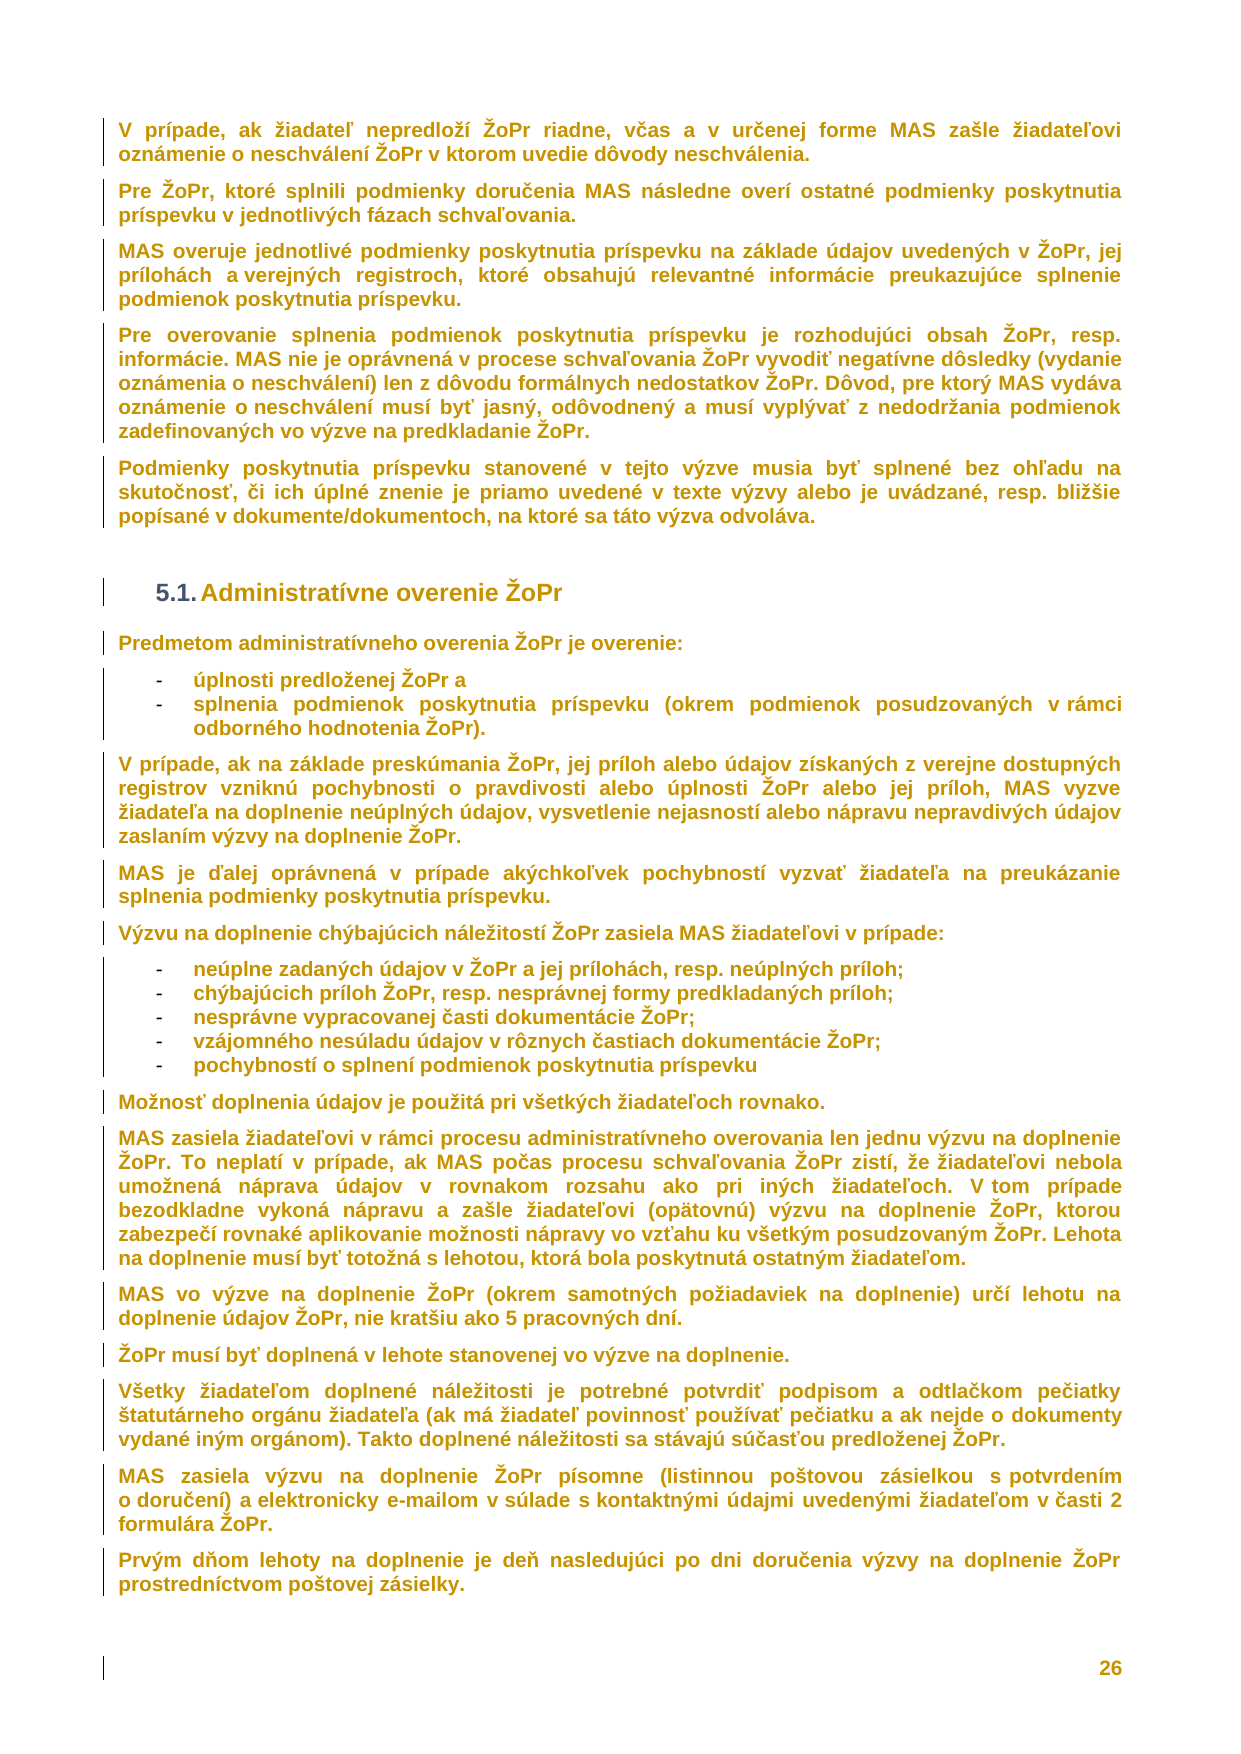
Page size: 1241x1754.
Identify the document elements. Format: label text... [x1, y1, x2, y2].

text ŽoPr musí byť doplnená v lehote stanovenej vo výzve na doplnenie. [118, 1343, 1122, 1367]
text MAS vo výzve na doplnenie ŽoPr (okrem samotných požiadaviek na doplnenie) určí lehotu na doplnenie údajov ŽoPr, nie kratšiu ako 5 pracovných dní. [118, 1282, 1122, 1330]
text Podmienky poskytnutia príspevku stanovené v tejto výzve musia byť splnené bez ohľadu na skutočnosť, či ich úplné znenie je priamo uvedené v texte výzvy alebo je uvádzané, resp. bližšie popísané v dokumente/dokumentoch, na ktoré sa táto výzva odvoláva. [118, 456, 1122, 527]
list neúplne zadaných údajov v ŽoPr a jej prílohách, resp. neúplných príloh; [156, 957, 1122, 981]
text MAS zasiela žiadateľovi v rámci procesu administratívneho overovania len jednu výzvu na doplnenie ŽoPr. To neplatí v prípade, ak MAS počas procesu schvaľovania ŽoPr zistí, že žiadateľovi nebola umožnená náprava údajov v rovnakom rozsahu ako pri iných žiadateľoch. V tom prípade bezodkladne vykoná nápravu a zašle žiadateľovi (opätovnú) výzvu na doplnenie ŽoPr, ktorou zabezpečí rovnaké aplikovanie možnosti nápravy vo vzťahu ku všetkým posudzovaným ŽoPr. Lehota na doplnenie musí byť totožná s lehotou, ktorá bola poskytnutá ostatným žiadateľom. [118, 1126, 1122, 1270]
text MAS je ďalej oprávnená v prípade akýchkoľvek pochybností vyzvať žiadateľa na preukázanie splnenia podmienky poskytnutia príspevku. [118, 860, 1122, 908]
list Administratívne overenie ŽoPr [155, 577, 1122, 606]
list nesprávne vypracovanej časti dokumentácie ŽoPr; [156, 1005, 1122, 1029]
text Predmetom administratívneho overenia ŽoPr je overenie: [118, 631, 1122, 655]
text Prvým dňom lehoty na doplnenie je deň nasledujúci po dni doručenia výzvy na doplnenie ŽoPr prostredníctvom poštovej zásielky. [118, 1548, 1122, 1596]
list vzájomného nesúladu údajov v rôznych častiach dokumentácie ŽoPr; [156, 1029, 1122, 1053]
text MAS zasiela výzvu na doplnenie ŽoPr písomne (listinnou poštovou zásielkou s potvrdením o doručení) a elektronicky e-mailom v súlade s kontaktnými údajmi uvedenými žiadateľom v časti 2 formulára ŽoPr. [118, 1463, 1122, 1535]
text Pre ŽoPr, ktoré splnili podmienky doručenia MAS následne overí ostatné podmienky poskytnutia príspevku v jednotlivých fázach schvaľovania. [118, 178, 1122, 226]
list pochybností o splnení podmienok poskytnutia príspevku [156, 1053, 1122, 1077]
text MAS overuje jednotlivé podmienky poskytnutia príspevku na základe údajov uvedených v ŽoPr, jej prílohách a verejných registroch, ktoré obsahujú relevantné informácie preukazujúce splnenie podmienok poskytnutia príspevku. [118, 239, 1122, 311]
text V prípade, ak žiadateľ nepredloží ŽoPr riadne, včas a v určenej forme MAS zašle žiadateľovi oznámenie o neschválení ŽoPr v ktorom uvedie dôvody neschválenia. [118, 118, 1122, 166]
text V prípade, ak na základe preskúmania ŽoPr, jej príloh alebo údajov získaných z verejne dostupných registrov vzniknú pochybnosti o pravdivosti alebo úplnosti ŽoPr alebo jej príloh, MAS vyzve žiadateľa na doplnenie neúplných údajov, vysvetlenie nejasností alebo nápravu nepravdivých údajov zaslaním výzvy na doplnenie ŽoPr. [118, 752, 1122, 848]
list chýbajúcich príloh ŽoPr, resp. nesprávnej formy predkladaných príloh; [156, 981, 1122, 1005]
text Možnosť doplnenia údajov je použitá pri všetkých žiadateľoch rovnako. [118, 1089, 1122, 1113]
text Všetky žiadateľom doplnené náležitosti je potrebné potvrdiť podpisom a odtlačkom pečiatky štatutárneho orgánu žiadateľa (ak má žiadateľ povinnosť používať pečiatku a ak nejde o dokumenty vydané iným orgánom). Takto doplnené náležitosti sa stávajú súčasťou predloženej ŽoPr. [118, 1379, 1122, 1451]
text Výzvu na doplnenie chýbajúcich náležitostí ŽoPr zasiela MAS žiadateľovi v prípade: [118, 921, 1122, 945]
list úplnosti predloženej ŽoPr a [156, 668, 1122, 692]
text Pre overovanie splnenia podmienok poskytnutia príspevku je rozhodujúci obsah ŽoPr, resp. informácie. MAS nie je oprávnená v procese schvaľovania ŽoPr vyvodiť negatívne dôsledky (vydanie oznámenia o neschválení) len z dôvodu formálnych nedostatkov ŽoPr. Dôvod, pre ktorý MAS vydáva oznámenie o neschválení musí byť jasný, odôvodnený a musí vyplývať z nedodržania podmienok zadefinovaných vo výzve na predkladanie ŽoPr. [118, 323, 1122, 443]
list splnenia podmienok poskytnutia príspevku (okrem podmienok posudzovaných v rámci odborného hodnotenia ŽoPr). [156, 692, 1122, 739]
